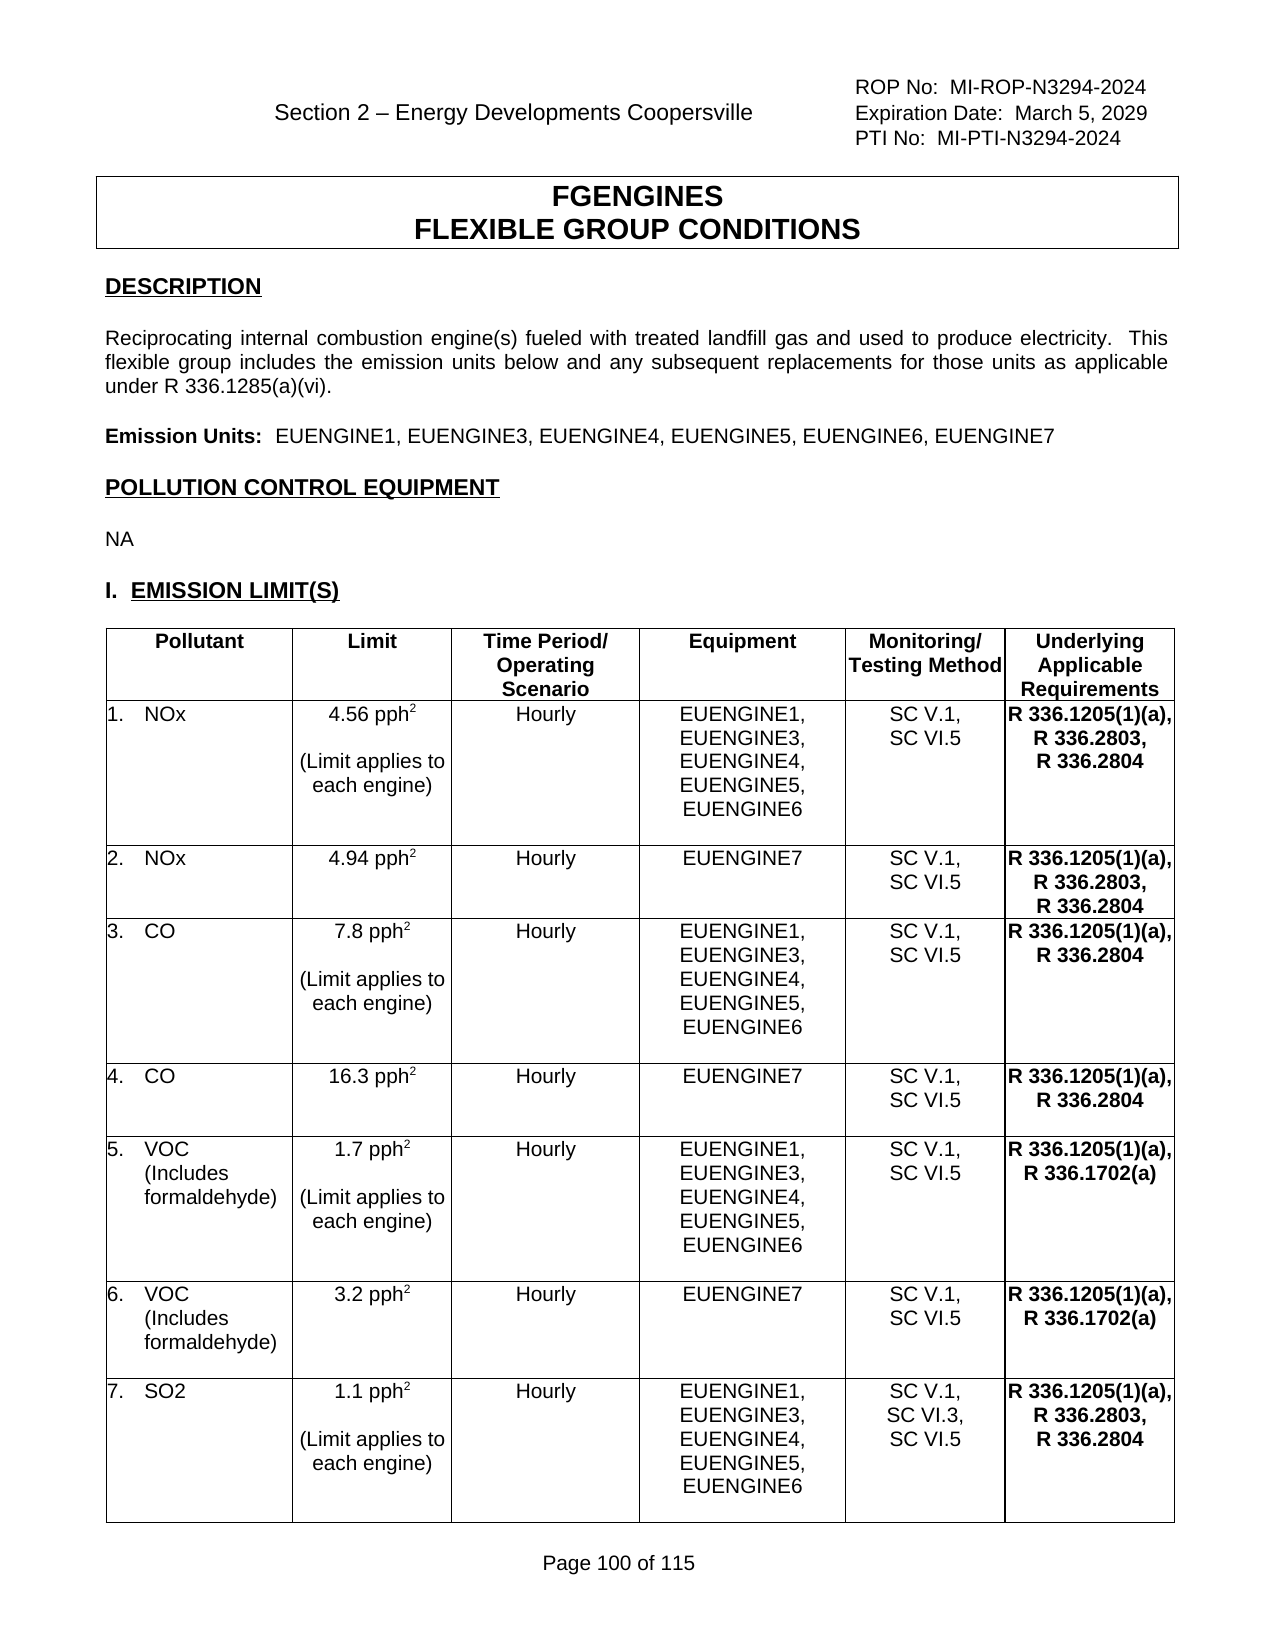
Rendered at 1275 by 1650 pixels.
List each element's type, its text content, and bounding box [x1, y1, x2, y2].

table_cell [1006, 1379, 1174, 1522]
table_cell R 336.1205(1)(a), R 336.1702(a) [1006, 1137, 1174, 1281]
subtitle FGENGINES [97, 177, 1178, 209]
table_cell CO [107, 1064, 292, 1136]
table_cell CO [107, 919, 292, 1063]
table_header Limit [293, 629, 451, 700]
table_cell R 336.1205(1)(a), R 336.2804 [1006, 919, 1174, 1063]
table_cell 4.56 pph2 (Limit applies to each engine) [293, 701, 451, 845]
text DESCRIPTION [105, 273, 1170, 299]
text Reciprocating internal combustion engine(s) fueled with treated landfill gas and used to produce electricity. This flexible group includes the emission units below and any subsequent replacements for those units as applicable under R 336.1285(a)(vi). [105, 326, 1170, 397]
table_cell R 336.1205(1)(a), R 336.2803, R 336.2804 [1006, 701, 1174, 845]
table_cell VOC (Includes formaldehyde) [107, 1137, 292, 1281]
table_cell R 336.1205(1)(a), R 336.2804 [1006, 1064, 1174, 1136]
table_cell Hourly [452, 1137, 639, 1281]
text FLEXIBLE GROUP CONDITIONS [97, 209, 1178, 248]
table_header Time Period/ Operating Scenario [452, 629, 639, 700]
table_cell 16.3 pph2 [293, 1064, 451, 1136]
table_cell EUENGINE7 [640, 1282, 845, 1377]
table_cell SC V.1, SC VI.3, SC VI.5 [846, 1379, 1004, 1522]
table_cell 3.2 pph2 [293, 1282, 451, 1377]
table_cell SO2 [107, 1379, 292, 1522]
text POLLUTION CONTROL EQUIPMENT [105, 474, 1170, 501]
text I. EMISSION LIMIT(S) [105, 577, 1170, 603]
table_cell Hourly [452, 846, 639, 918]
table_cell SC V.1, SC VI.5 [846, 1064, 1004, 1136]
table_cell 1.7 pph2 (Limit applies to each engine) [293, 1137, 451, 1281]
table_cell SC V.1, SC VI.5 [846, 1137, 1004, 1281]
table_cell 4.94 pph2 [293, 846, 451, 918]
table_cell Hourly [452, 1282, 639, 1377]
text NA [105, 527, 1170, 551]
table_header Equipment [640, 629, 845, 700]
table_cell SC V.1, SC VI.5 [846, 1282, 1004, 1377]
table_cell NOx [107, 701, 292, 845]
table_cell EUENGINE7 [640, 1064, 845, 1136]
table_cell NOx [107, 846, 292, 918]
table_cell Hourly [452, 1064, 639, 1136]
table_cell Hourly [452, 919, 639, 1063]
table_cell R 336.1205(1)(a), R 336.1702(a) [1006, 1282, 1174, 1377]
table_cell EUENGINE7 [640, 846, 845, 918]
table_cell EUENGINE1, EUENGINE3, EUENGINE4, EUENGINE5, EUENGINE6 [640, 919, 845, 1063]
table_header Monitoring/ Testing Method [846, 629, 1004, 700]
table_header Underlying Applicable Requirements [1006, 629, 1174, 700]
table_cell Hourly [452, 701, 639, 845]
table_cell SC V.1, SC VI.5 [846, 846, 1004, 918]
text Emission Units: EUENGINE1, EUENGINE3, EUENGINE4, EUENGINE5, EUENGINE6, EUENGINE7 [105, 424, 1170, 448]
table_cell Hourly [452, 1379, 639, 1522]
table_header Pollutant [107, 629, 292, 700]
table_cell SC V.1, SC VI.5 [846, 919, 1004, 1063]
table_cell 7.8 pph2 (Limit applies to each engine) [293, 919, 451, 1063]
table_cell R 336.1205(1)(a), R 336.2803, R 336.2804 [1006, 846, 1174, 918]
table_cell SC V.1, SC VI.5 [846, 701, 1004, 845]
table_cell VOC (Includes formaldehyde) [107, 1282, 292, 1377]
table_cell EUENGINE1, EUENGINE3, EUENGINE4, EUENGINE5, EUENGINE6 [640, 1379, 845, 1522]
table_cell EUENGINE1, EUENGINE3, EUENGINE4, EUENGINE5, EUENGINE6 [640, 1137, 845, 1281]
table_cell 1.1 pph2 (Limit applies to each engine) [293, 1379, 451, 1522]
table_cell EUENGINE1, EUENGINE3, EUENGINE4, EUENGINE5, EUENGINE6 [640, 701, 845, 845]
